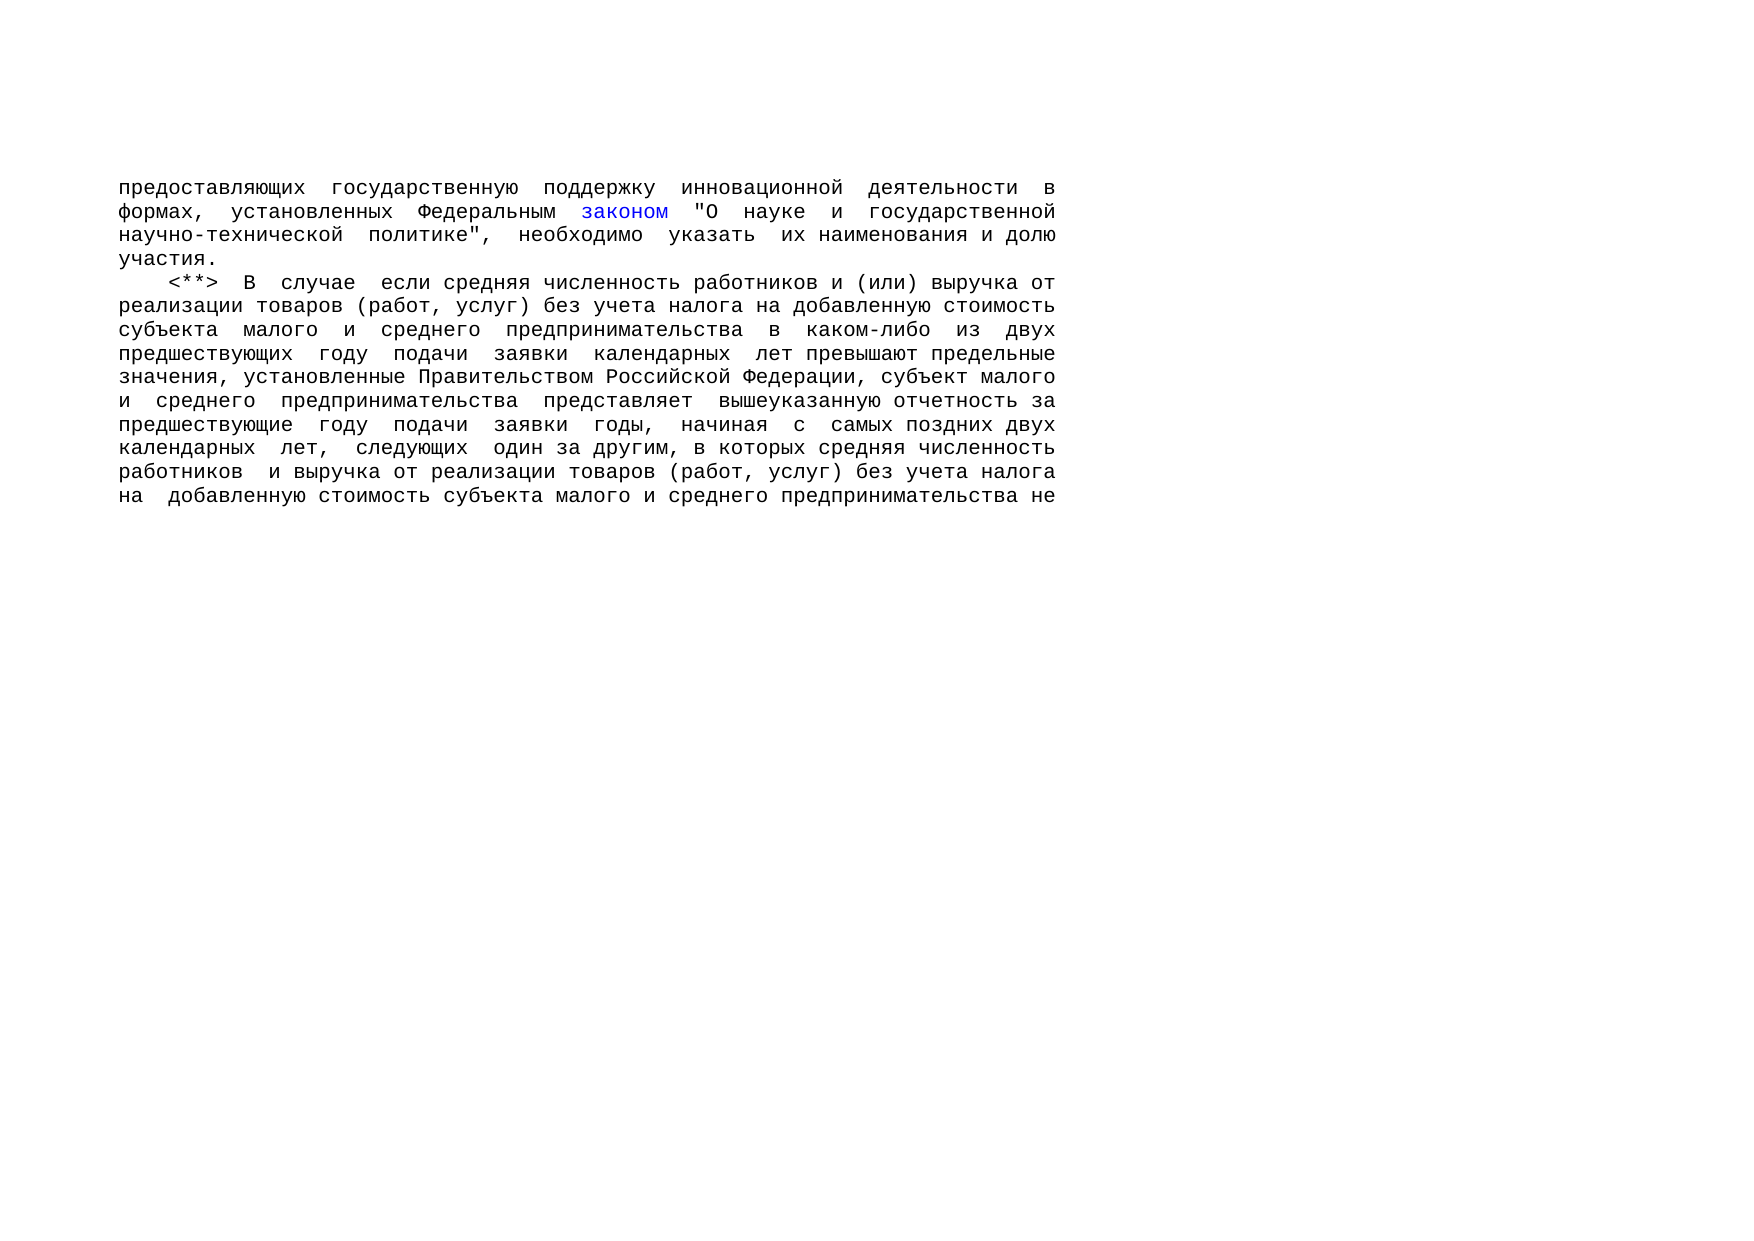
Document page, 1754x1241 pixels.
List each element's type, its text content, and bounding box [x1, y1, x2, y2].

text реализации товаров (работ, услуг) без учета налога на добавленную стоимость [118, 295, 1636, 319]
text субъекта малого и среднего предпринимательства в каком-либо из двух [118, 319, 1636, 343]
text календарных лет, следующих один за другим, в которых средняя численность [118, 437, 1636, 461]
text предшествующих году подачи заявки календарных лет превышают предельные [118, 343, 1636, 366]
text и среднего предпринимательства представляет вышеуказанную отчетность за [118, 390, 1636, 414]
text работников и выручка от реализации товаров (работ, услуг) без учета налога [118, 461, 1636, 484]
text предоставляющих государственную поддержку инновационной деятельности в [118, 177, 1636, 201]
text <**> В случае если средняя численность работников и (или) выручка от [118, 272, 1636, 295]
text научно-технической политике", необходимо указать их наименования и долю [118, 224, 1636, 248]
text участия. [118, 248, 1636, 272]
text формах, установленных Федеральным законом "О науке и государственной [118, 201, 1636, 224]
text значения, установленные Правительством Российской Федерации, субъект малого [118, 366, 1636, 390]
text на добавленную стоимость субъекта малого и среднего предпринимательства не [118, 484, 1636, 508]
text предшествующие году подачи заявки годы, начиная с самых поздних двух [118, 414, 1636, 437]
